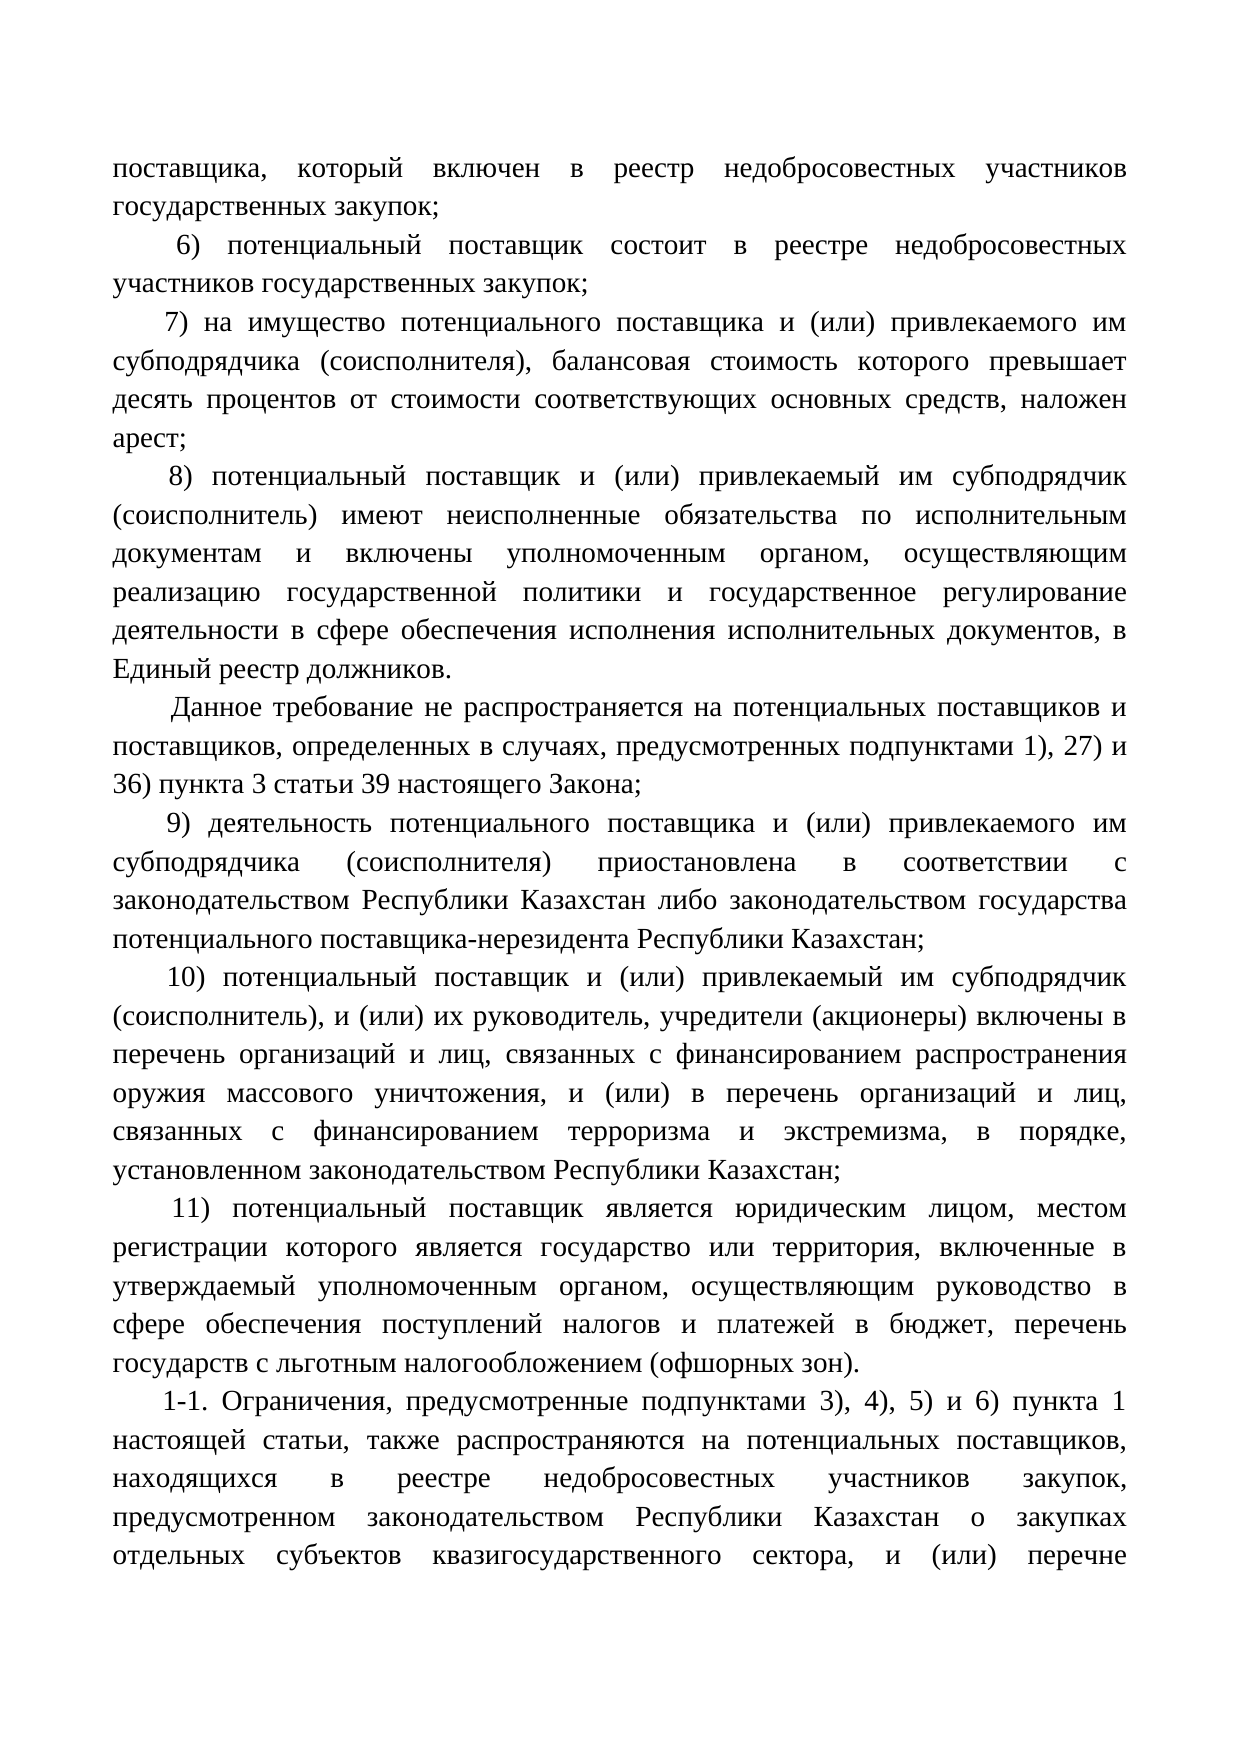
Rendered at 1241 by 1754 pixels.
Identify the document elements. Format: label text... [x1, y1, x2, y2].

text 6) потенциальный поставщик состоит в реестре недобросовестных участников государственных закупок; [112, 227, 1128, 299]
text 8) потенциальный поставщик и (или) привлекаемый им субподрядчик (соисполнитель) имеют неисполненные обязательства по исполнительным документам и включены уполномоченным органом, осуществляющим реализацию государственной политики и государственное регулирование деятельности в сфере обеспечения исполнения исполнительных документов, в Единый реестр должников. [112, 458, 1128, 684]
text 7) на имущество потенциального поставщика и (или) привлекаемого им субподрядчика (соисполнителя), балансовая стоимость которого превышает десять процентов от стоимости соответствующих основных средств, наложен арест; [112, 304, 1128, 453]
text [112, 1383, 1128, 1571]
text 9) деятельность потенциального поставщика и (или) привлекаемого им субподрядчика (соисполнителя) приостановлена в соответствии с законодательством Республики Казахстан либо законодательством государства потенциального поставщика-нерезидента Республики Казахстан; [112, 805, 1128, 954]
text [112, 150, 1128, 222]
text 10) потенциальный поставщик и (или) привлекаемый им субподрядчик (соисполнитель), и (или) их руководитель, учредители (акционеры) включены в перечень организаций и лиц, связанных с финансированием распространения оружия массового уничтожения, и (или) в перечень организаций и лиц, связанных с финансированием терроризма и экстремизма, в порядке, установленном законодательством Республики Казахстан; [112, 959, 1128, 1186]
text Данное требование не распространяется на потенциальных поставщиков и поставщиков, определенных в случаях, предусмотренных подпунктами 1), 27) и 36) пункта 3 статьи 39 настоящего Закона; [112, 689, 1128, 800]
text 11) потенциальный поставщик является юридическим лицом, местом регистрации которого является государство или территория, включенные в утверждаемый уполномоченным органом, осуществляющим руководство в сфере обеспечения поступлений налогов и платежей в бюджет, перечень государств с льготным налогообложением (офшорных зон). [112, 1191, 1128, 1378]
